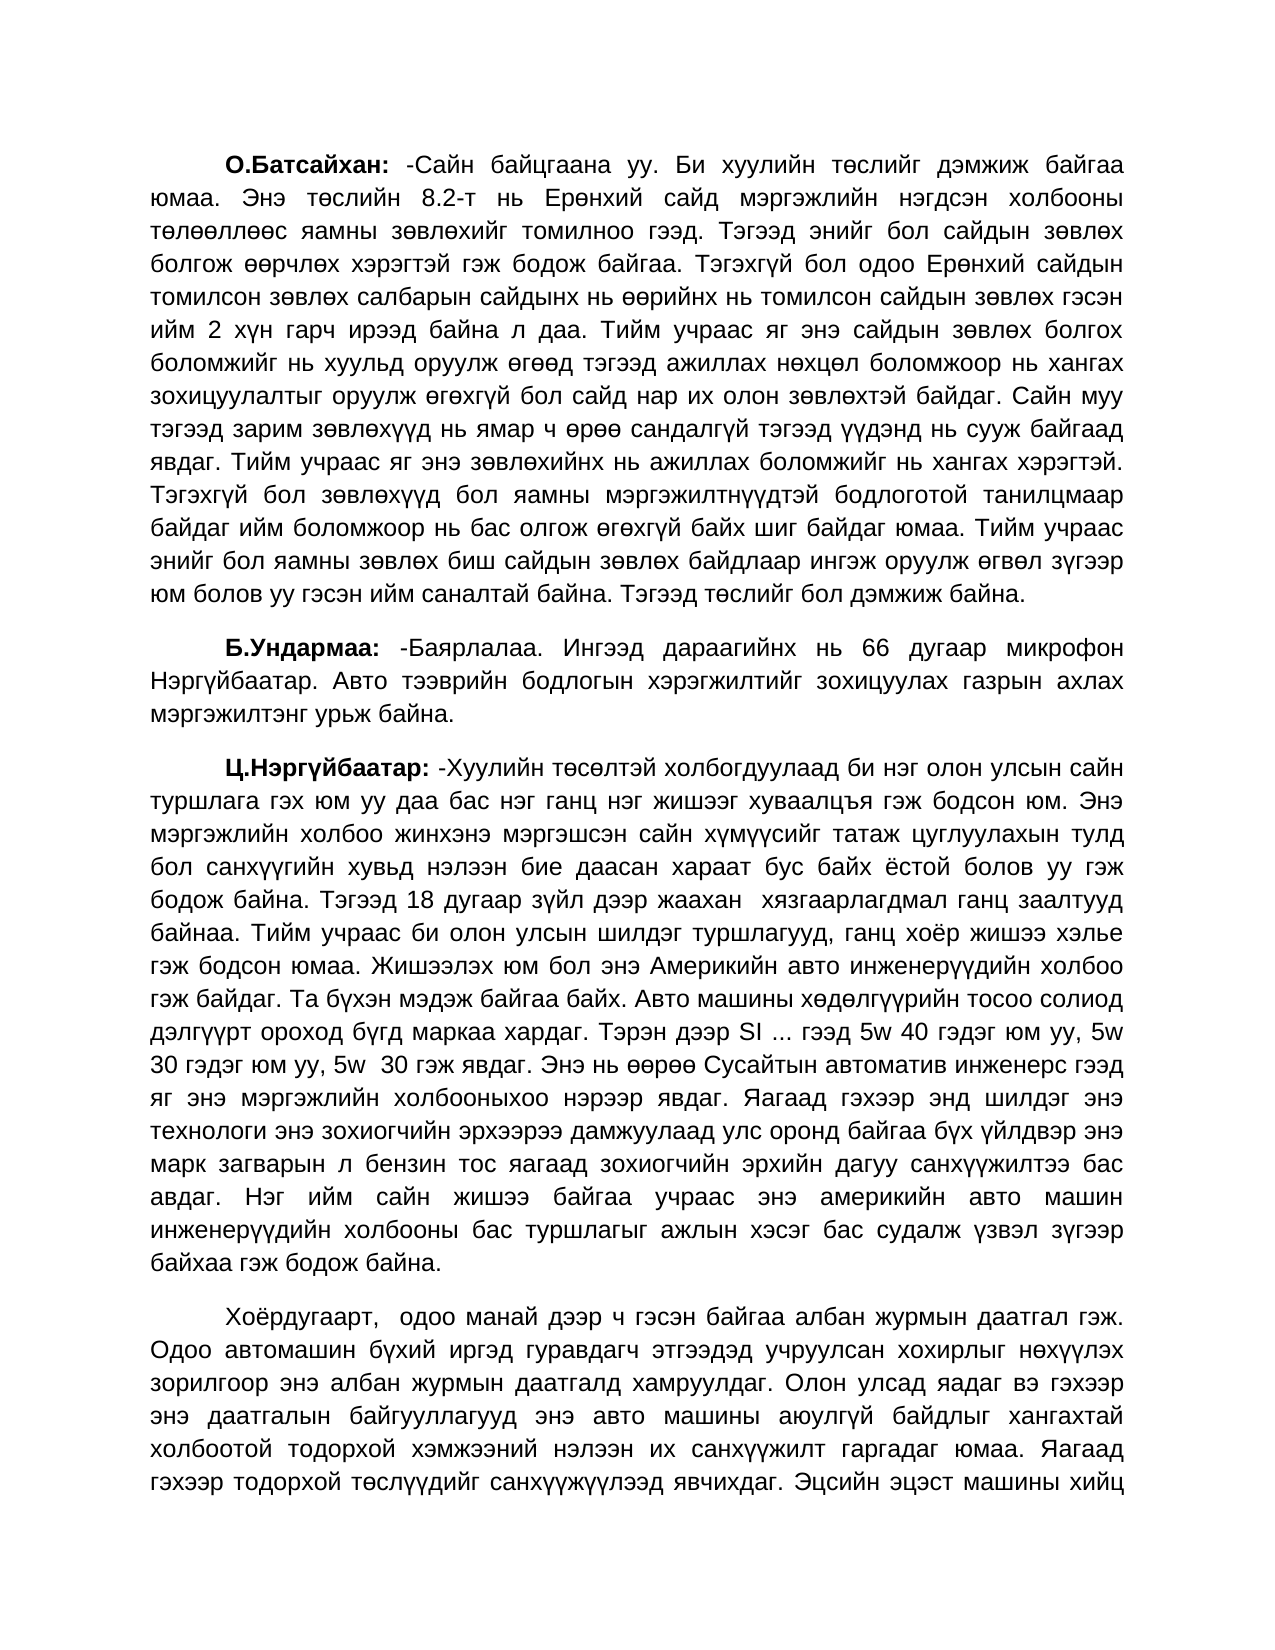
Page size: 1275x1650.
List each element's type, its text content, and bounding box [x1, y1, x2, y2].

text Ц.Нэргүйбаатар: -Хуулийн төсөлтэй холбогдуулаад би нэг олон улсын сайн туршлага гэх юм уу даа бас нэг ганц нэг жишээг хуваалцъя гэж бодсон юм. Энэ мэргэжлийн холбоо жинхэнэ мэргэшсэн сайн хүмүүсийг татаж цуглуулахын тулд бол санхүүгийн хувьд нэлээн бие даасан хараат бус байх ёстой болов уу гэж бодож байна. Тэгээд 18 дугаар зүйл дээр жаахан хязгаарлагдмал ганц заалтууд байнаа. Тийм учраас би олон улсын шилдэг туршлагууд, ганц хоёр жишээ хэлье гэж бодсон юмаа. Жишээлэх юм бол энэ Америкийн авто инженерүүдийн холбоо гэж байдаг. Та бүхэн мэдэж байгаа байх. Авто машины хөдөлгүүрийн тосоо солиод дэлгүүрт ороход бүгд маркаа хардаг. Тэрэн дээр SI ... гээд 5w 40 гэдэг юм уу, 5w 30 гэдэг юм уу, 5w 30 гэж явдаг. Энэ нь өөрөө Сусайтын автоматив инженерс гээд яг энэ мэргэжлийн холбооныхоо нэрээр явдаг. Яагаад гэхээр энд шилдэг энэ технологи энэ зохиогчийн эрхээрээ дамжуулаад улс оронд байгаа бүх үйлдвэр энэ марк загварын л бензин тос яагаад зохиогчийн эрхийн дагуу санхүүжилтээ бас авдаг. Нэг ийм сайн жишээ байгаа учраас энэ америкийн авто машин инженерүүдийн холбооны бас туршлагыг ажлын хэсэг бас судалж үзвэл зүгээр байхаа гэж бодож байна. [150, 753, 1125, 1277]
text О.Батсайхан: -Сайн байцгаана уу. Би хуулийн төслийг дэмжиж байгаа юмаа. Энэ төслийн 8.2-т нь Ерөнхий сайд мэргэжлийн нэгдсэн холбооны төлөөллөөс яамны зөвлөхийг томилноо гээд. Тэгээд энийг бол сайдын зөвлөх болгож өөрчлөх хэрэгтэй гэж бодож байгаа. Тэгэхгүй бол одоо Ерөнхий сайдын томилсон зөвлөх салбарын сайдынх нь өөрийнх нь томилсон сайдын зөвлөх гэсэн ийм 2 хүн гарч ирээд байна л даа. Тийм учраас яг энэ сайдын зөвлөх болгох боломжийг нь хуульд оруулж өгөөд тэгээд ажиллах нөхцөл боломжоор нь хангах зохицуулалтыг оруулж өгөхгүй бол сайд нар их олон зөвлөхтэй байдаг. Сайн муу тэгээд зарим зөвлөхүүд нь ямар ч өрөө сандалгүй тэгээд үүдэнд нь сууж байгаад явдаг. Тийм учраас яг энэ зөвлөхийнх нь ажиллах боломжийг нь хангах хэрэгтэй. Тэгэхгүй бол зөвлөхүүд бол яамны мэргэжилтнүүдтэй бодлоготой танилцмаар байдаг ийм боломжоор нь бас олгож өгөхгүй байх шиг байдаг юмаа. Тийм учраас энийг бол яамны зөвлөх биш сайдын зөвлөх байдлаар ингэж оруулж өгвөл зүгээр юм болов уу гэсэн ийм саналтай байна. Тэгээд төслийг бол дэмжиж байна. [150, 150, 1125, 608]
text Б.Ундармаа: -Баярлалаа. Ингээд дараагийнх нь 66 дугаар микрофон Нэргүйбаатар. Авто тээврийн бодлогын хэрэгжилтийг зохицуулах газрын ахлах мэргэжилтэнг урьж байна. [150, 633, 1125, 728]
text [150, 1302, 1125, 1496]
